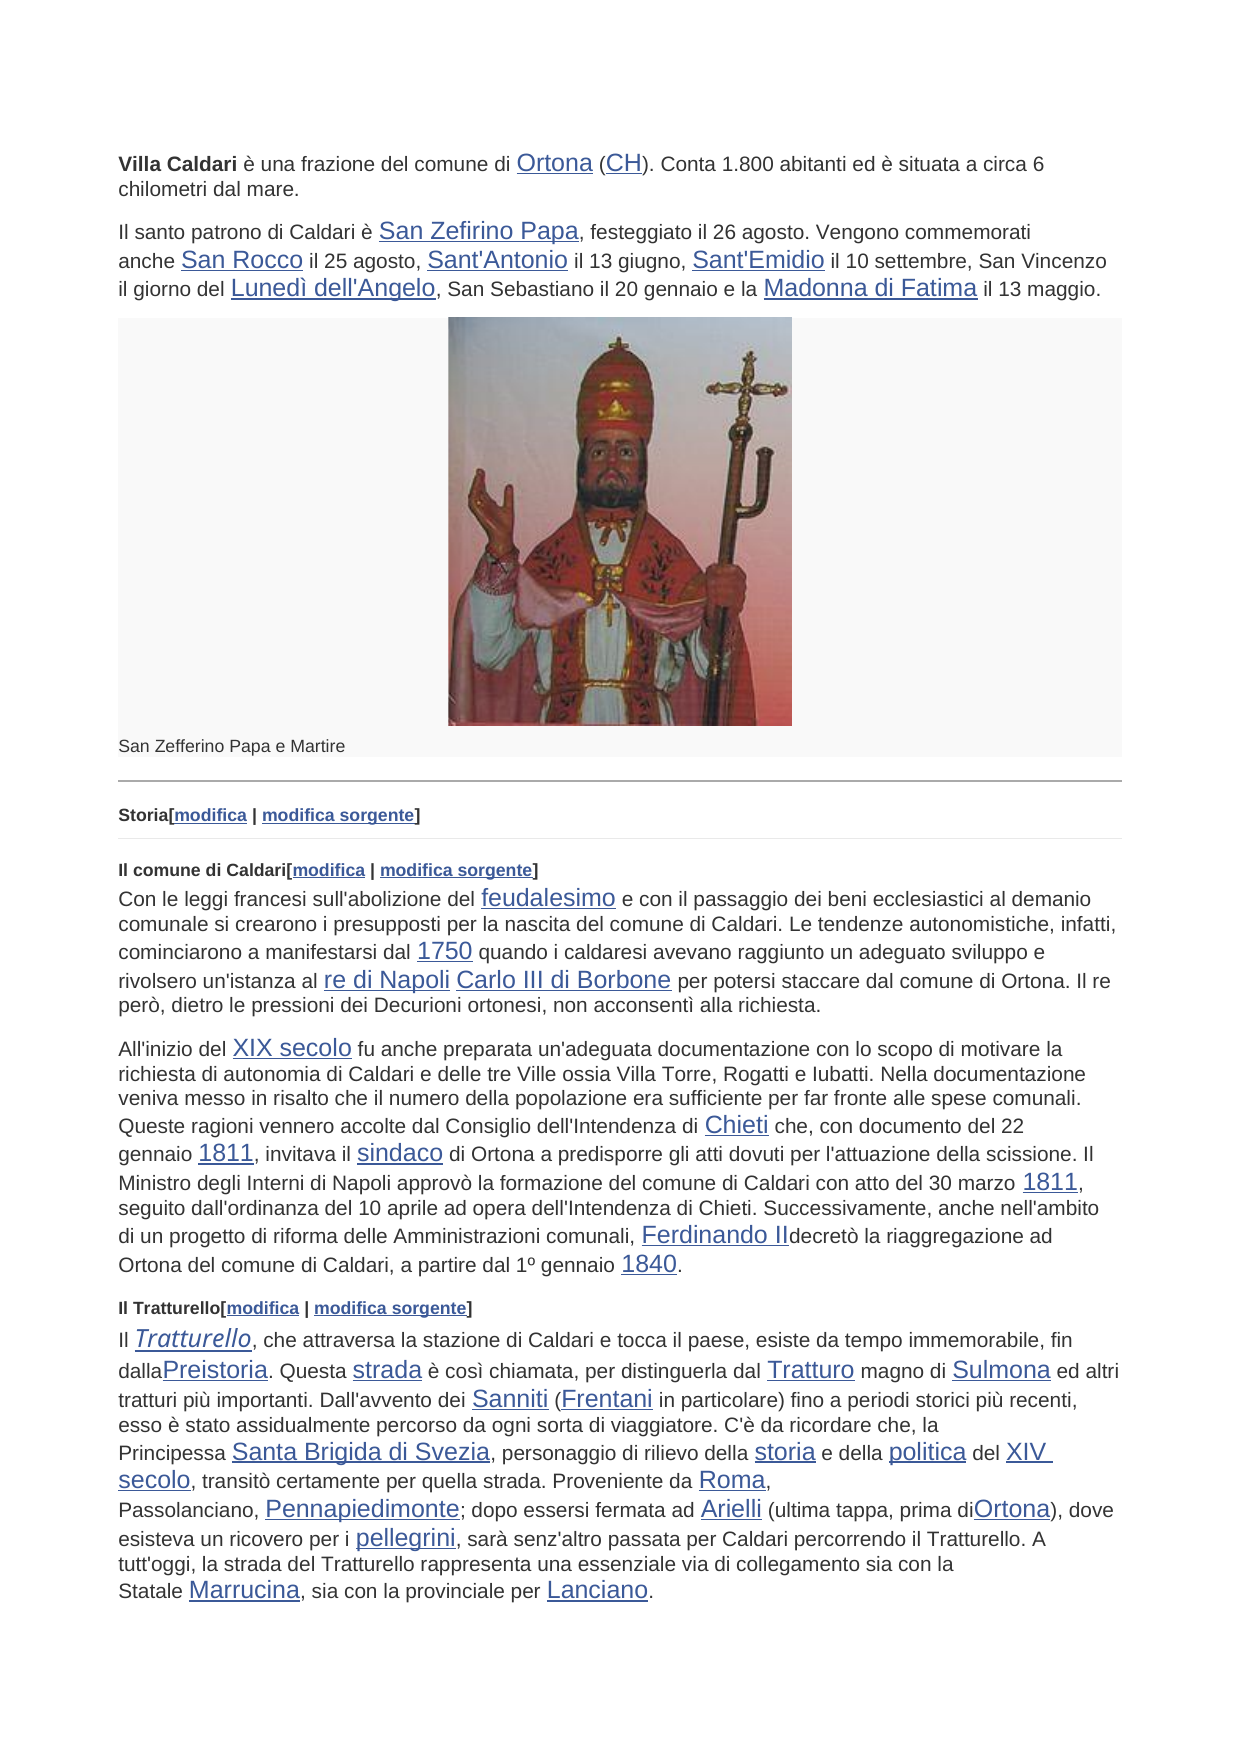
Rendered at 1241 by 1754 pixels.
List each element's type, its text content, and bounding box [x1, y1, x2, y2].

text San Zefferino Papa e Martire [118, 725, 1122, 757]
picture [448, 317, 792, 726]
text All'inizio del XIX secolo fu anche preparata un'adeguata documentazione con lo scopo di motivare la richiesta di autonomia di Caldari e delle tre Ville ossia Villa Torre, Rogatti e Iubatti. Nella documentazione veniva messo in risalto che il numero della popolazione era sufficiente per far fronte alle spese comunali. Queste ragioni vennero accolte dal Consiglio dell'Intendenza di Chieti che, con documento del 22 gennaio 1811, invitava il sindaco di Ortona a predisporre gli atti dovuti per l'attuazione della scissione. Il Ministro degli Interni di Napoli approvò la formazione del comune di Caldari con atto del 30 marzo 1811, seguito dall'ordinanza del 10 aprile ad opera dell'Intendenza di Chieti. Successivamente, anche nell'ambito di un progetto di riforma delle Amministrazioni comunali, Ferdinando IIdecretò la riaggregazione ad Ortona del comune di Caldari, a partire dal 1º gennaio 1840. [118, 1033, 1122, 1277]
text Il comune di Caldari[modifica | modifica sorgente] [118, 855, 1122, 880]
text Il Tratturello[modifica | modifica sorgente] [118, 1293, 1122, 1318]
text Storia[modifica | modifica sorgente] [118, 782, 1122, 838]
text Il santo patrono di Caldari è San Zefirino Papa, festeggiato il 26 agosto. Vengono commemorati anche San Rocco il 25 agosto, Sant'Antonio il 13 giugno, Sant'Emidio il 10 settembre, San Vincenzo il giorno del Lunedì dell'Angelo, San Sebastiano il 20 gennaio e la Madonna di Fatima il 13 maggio. [118, 216, 1122, 302]
text Con le leggi francesi sull'abolizione del feudalesimo e con il passaggio dei beni ecclesiastici al demanio comunale si crearono i presupposti per la nascita del comune di Caldari. Le tendenze autonomistiche, infatti, cominciarono a manifestarsi dal 1750 quando i caldaresi avevano raggiunto un adeguato sviluppo e rivolsero un'istanza al re di Napoli Carlo III di Borbone per potersi staccare dal comune di Ortona. Il re però, dietro le pressioni dei Decurioni ortonesi, non acconsentì alla richiesta. [118, 883, 1122, 1017]
text Il Tratturello, che attraversa la stazione di Caldari e tocca il paese, esiste da tempo immemorabile, fin dallaPreistoria. Questa strada è così chiamata, per distinguerla dal Tratturo magno di Sulmona ed altri tratturi più importanti. Dall'avvento dei Sanniti (Frentani in particolare) fino a periodi storici più recenti, esso è stato assidualmente percorso da ogni sorta di viaggiatore. C'è da ricordare che, la Principessa Santa Brigida di Svezia, personaggio di rilievo della storia e della politica del XIV secolo, transitò certamente per quella strada. Proveniente da Roma, Passolanciano, Pennapiedimonte; dopo essersi fermata ad Arielli (ultima tappa, prima diOrtona), dove esisteva un ricovero per i pellegrini, sarà senz'altro passata per Caldari percorrendo il Tratturello. A tutt'oggi, la strada del Tratturello rappresenta una essenziale via di collegamento sia con la Statale Marrucina, sia con la provinciale per Lanciano. [118, 1321, 1122, 1604]
text Villa Caldari è una frazione del comune di Ortona (CH). Conta 1.800 abitanti ed è situata a circa 6 chilometri dal mare. [118, 148, 1122, 200]
